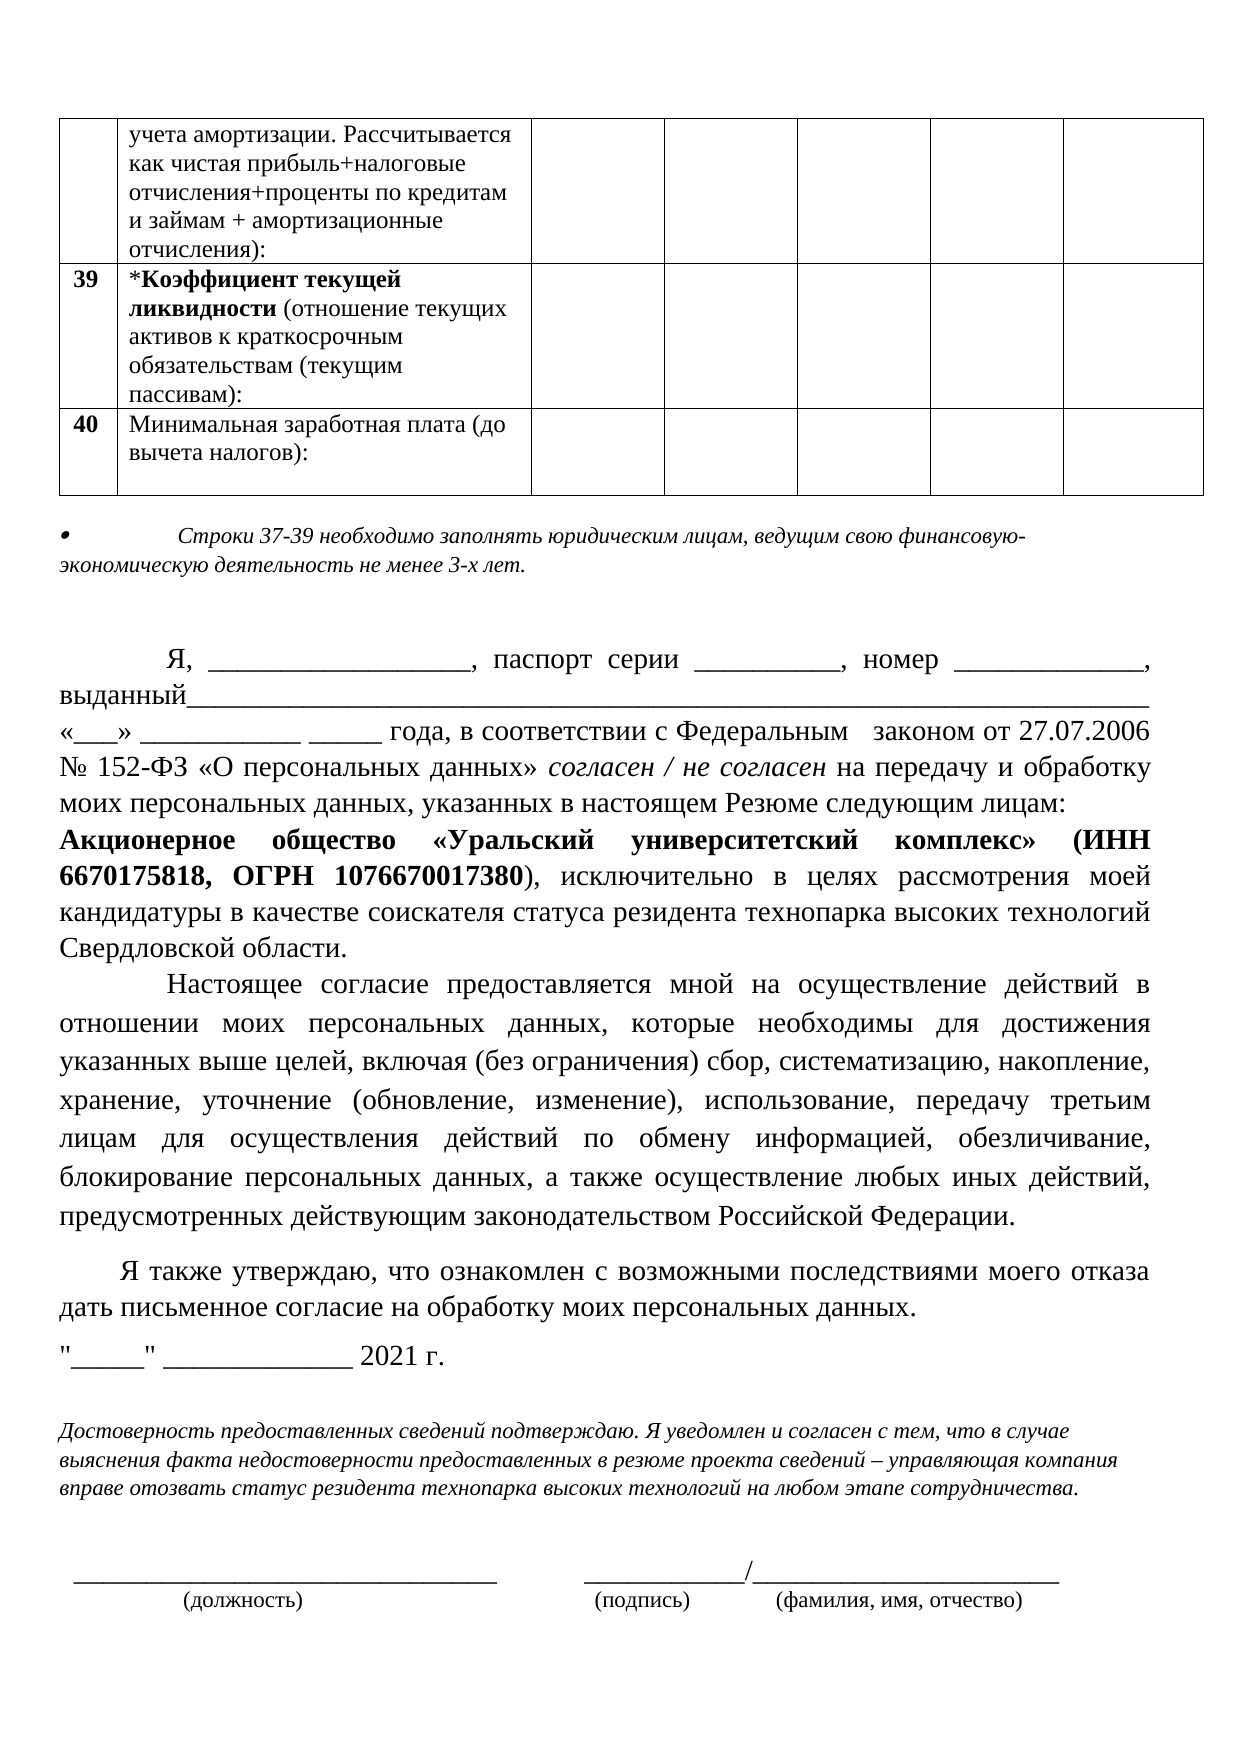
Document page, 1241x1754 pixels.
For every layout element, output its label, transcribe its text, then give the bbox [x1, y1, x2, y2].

table_cell [1064, 119, 1203, 263]
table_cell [118, 119, 531, 263]
text Настоящее согласие предоставляется мной на осуществление действий в отношении моих персональных данных, которые необходимы для достижения указанных выше целей, включая (без ограничения) сбор, систематизацию, накопление, хранение, уточнение (обновление, изменение), использование, передачу третьим лицам для осуществления действий по обмену информацией, обезличивание, блокирование персональных данных, а также осуществление любых иных действий, предусмотренных действующим законодательством Российской Федерации. [59, 966, 1152, 1231]
table_cell [1064, 264, 1203, 408]
table_cell [532, 119, 664, 263]
text (должность) (подпись) (фамилия, имя, отчество) [177, 1586, 1152, 1613]
table_cell 39 [60, 264, 117, 408]
text «___» ___________ _____ года, в соответствии с Федеральным законом от 27.07.2006 № 152-ФЗ «О персональных данных» согласен / не согласен на передачу и обработку моих персональных данных, указанных в настоящем Резюме следующим лицам: [59, 713, 1152, 819]
text Достоверность предоставленных сведений подтверждаю. Я уведомлен и согласен с тем, что в случае выяснения факта недостоверности предоставленных в резюме проекта сведений – управляющая компания вправе отозвать статус резидента технопарка высоких технологий на любом этапе сотрудничества. [59, 1417, 1152, 1500]
table_cell Минимальная заработная плата (до вычета налогов): [118, 409, 531, 495]
text _____________________________ ___________/_____________________ [74, 1553, 1152, 1586]
text Я, __________________, паспорт серии __________, номер _____________, выданный__________________________________________________________________ [59, 641, 1152, 711]
text Акционерное общество «Уральский университетский комплекс» (ИНН 6670175818, ОГРН 1076670017380), исключительно в целях рассмотрения моей кандидатуры в качестве соискателя статуса резидента технопарка высоких технологий Свердловской области. [59, 822, 1152, 964]
table_cell *Коэффициент текущей ликвидности (отношение текущих активов к краткосрочным обязательствам (текущим пассивам): [118, 264, 531, 408]
table_cell [1064, 409, 1203, 495]
table_cell [532, 264, 664, 408]
text "_____" _____________ 2021 г. [59, 1338, 1152, 1371]
table_cell [931, 409, 1063, 495]
text Я также утверждаю, что ознакомлен с возможными последствиями моего отказа дать письменное согласие на обработку моих персональных данных. [59, 1253, 1152, 1322]
table_cell [931, 264, 1063, 408]
table_cell 40 [60, 409, 117, 495]
table_cell [665, 409, 797, 495]
table_cell [532, 409, 664, 495]
table_cell [931, 119, 1063, 263]
table_cell 38 [60, 119, 117, 263]
table_cell [665, 264, 797, 408]
table_cell [665, 119, 797, 263]
table_cell [798, 119, 930, 263]
list Строки 37-39 необходимо заполнять юридическим лицам, ведущим свою финансовую-экономическую деятельность не менее 3-х лет. [59, 522, 1152, 577]
table_cell [798, 264, 930, 408]
table_cell [798, 409, 930, 495]
